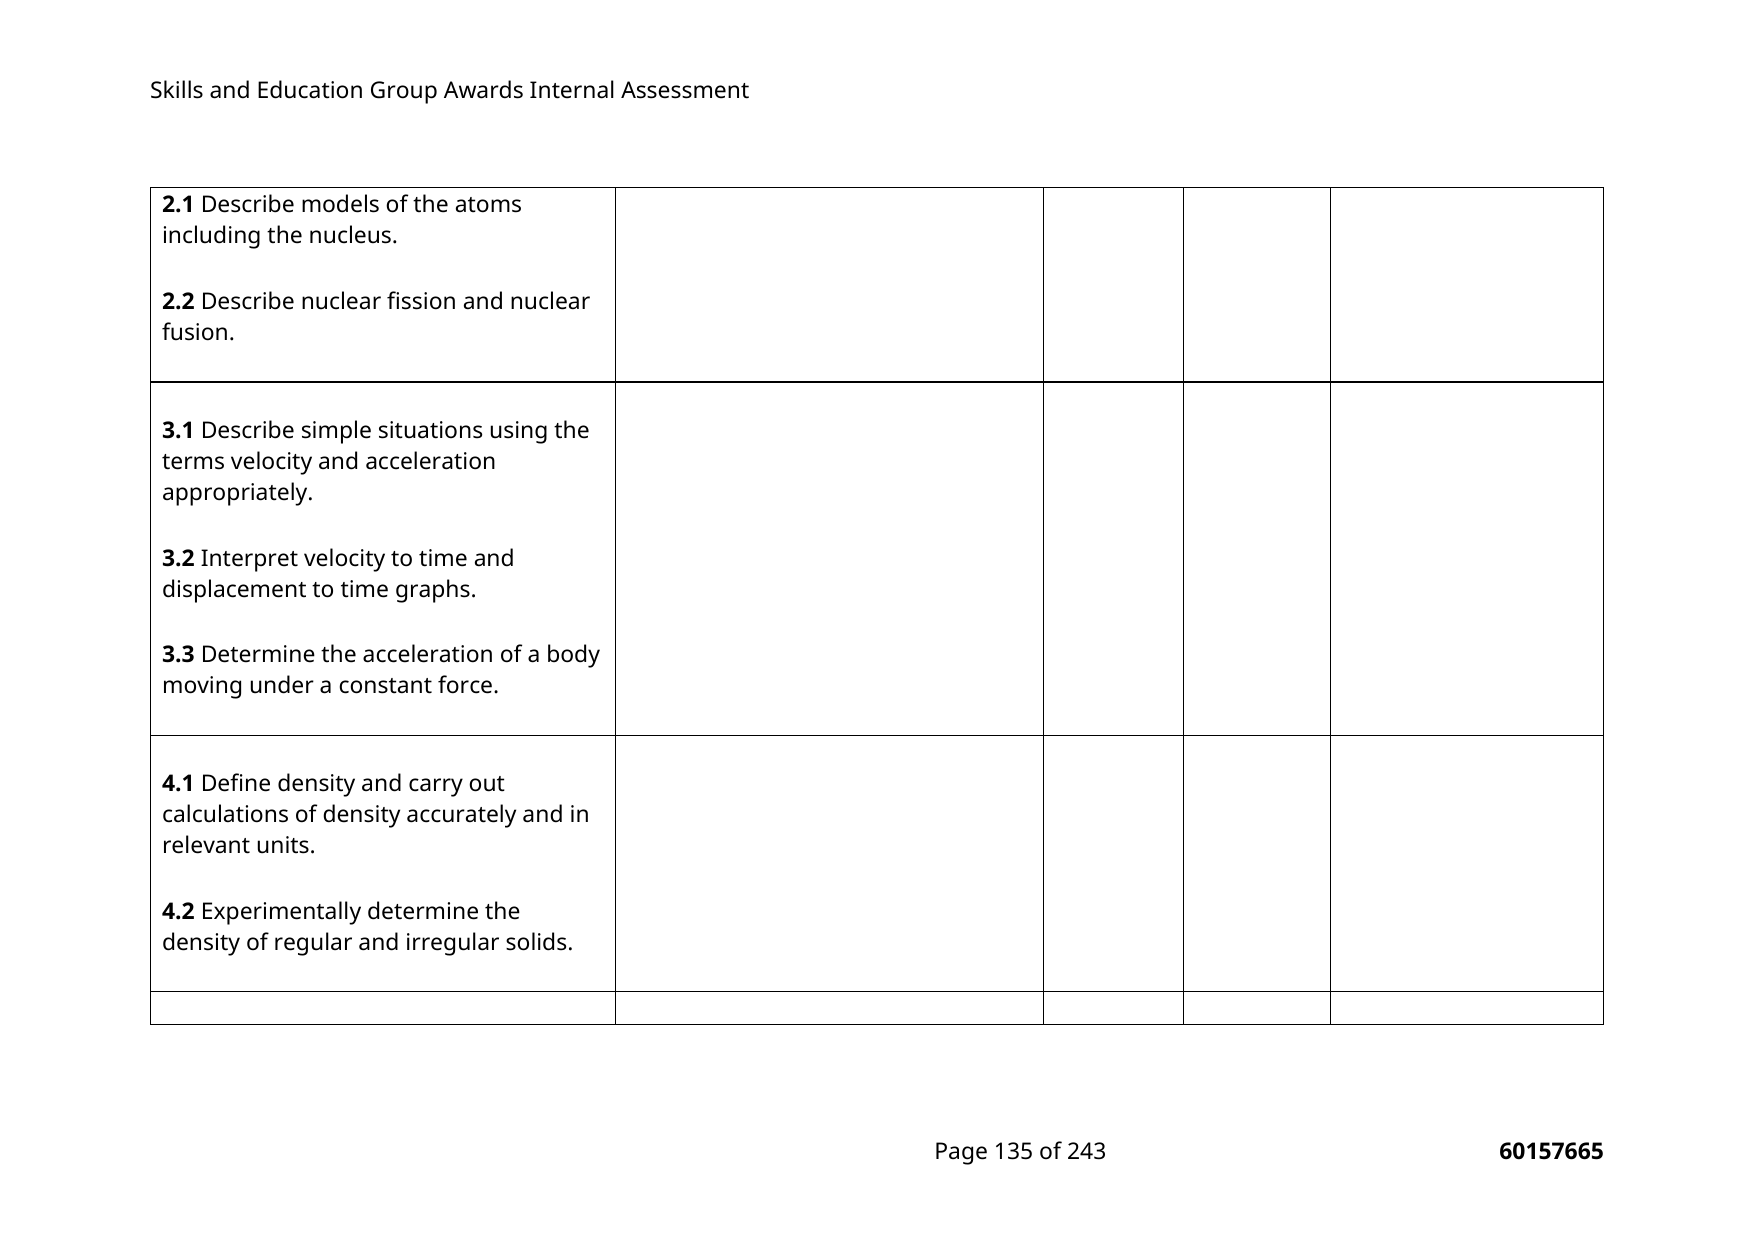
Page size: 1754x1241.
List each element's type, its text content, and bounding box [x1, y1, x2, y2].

table_cell 3.1 Describe simple situations using the terms velocity and acceleration appropriately. 3.2 Interpret velocity to time and displacement to time graphs. 3.3 Determine the acceleration of a body moving under a constant force. [151, 383, 615, 734]
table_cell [151, 992, 615, 1023]
table_cell [616, 188, 1043, 381]
table_cell [1044, 383, 1183, 734]
table_cell [1044, 992, 1183, 1023]
table_cell [1044, 188, 1183, 381]
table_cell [151, 188, 615, 381]
table_cell [1184, 736, 1330, 991]
table_cell [616, 383, 1043, 734]
table_cell [1331, 383, 1603, 734]
table_cell [1331, 188, 1603, 381]
table_cell [1184, 188, 1330, 381]
table_cell [1184, 383, 1330, 734]
table_cell [1184, 992, 1330, 1023]
table_cell [616, 736, 1043, 991]
table_cell [1044, 736, 1183, 991]
table_cell 4.1 Define density and carry out calculations of density accurately and in relevant units. 4.2 Experimentally determine the density of regular and irregular solids. [151, 736, 615, 991]
table_cell [1331, 736, 1603, 991]
table_cell [1331, 992, 1603, 1023]
table_cell [616, 992, 1043, 1023]
